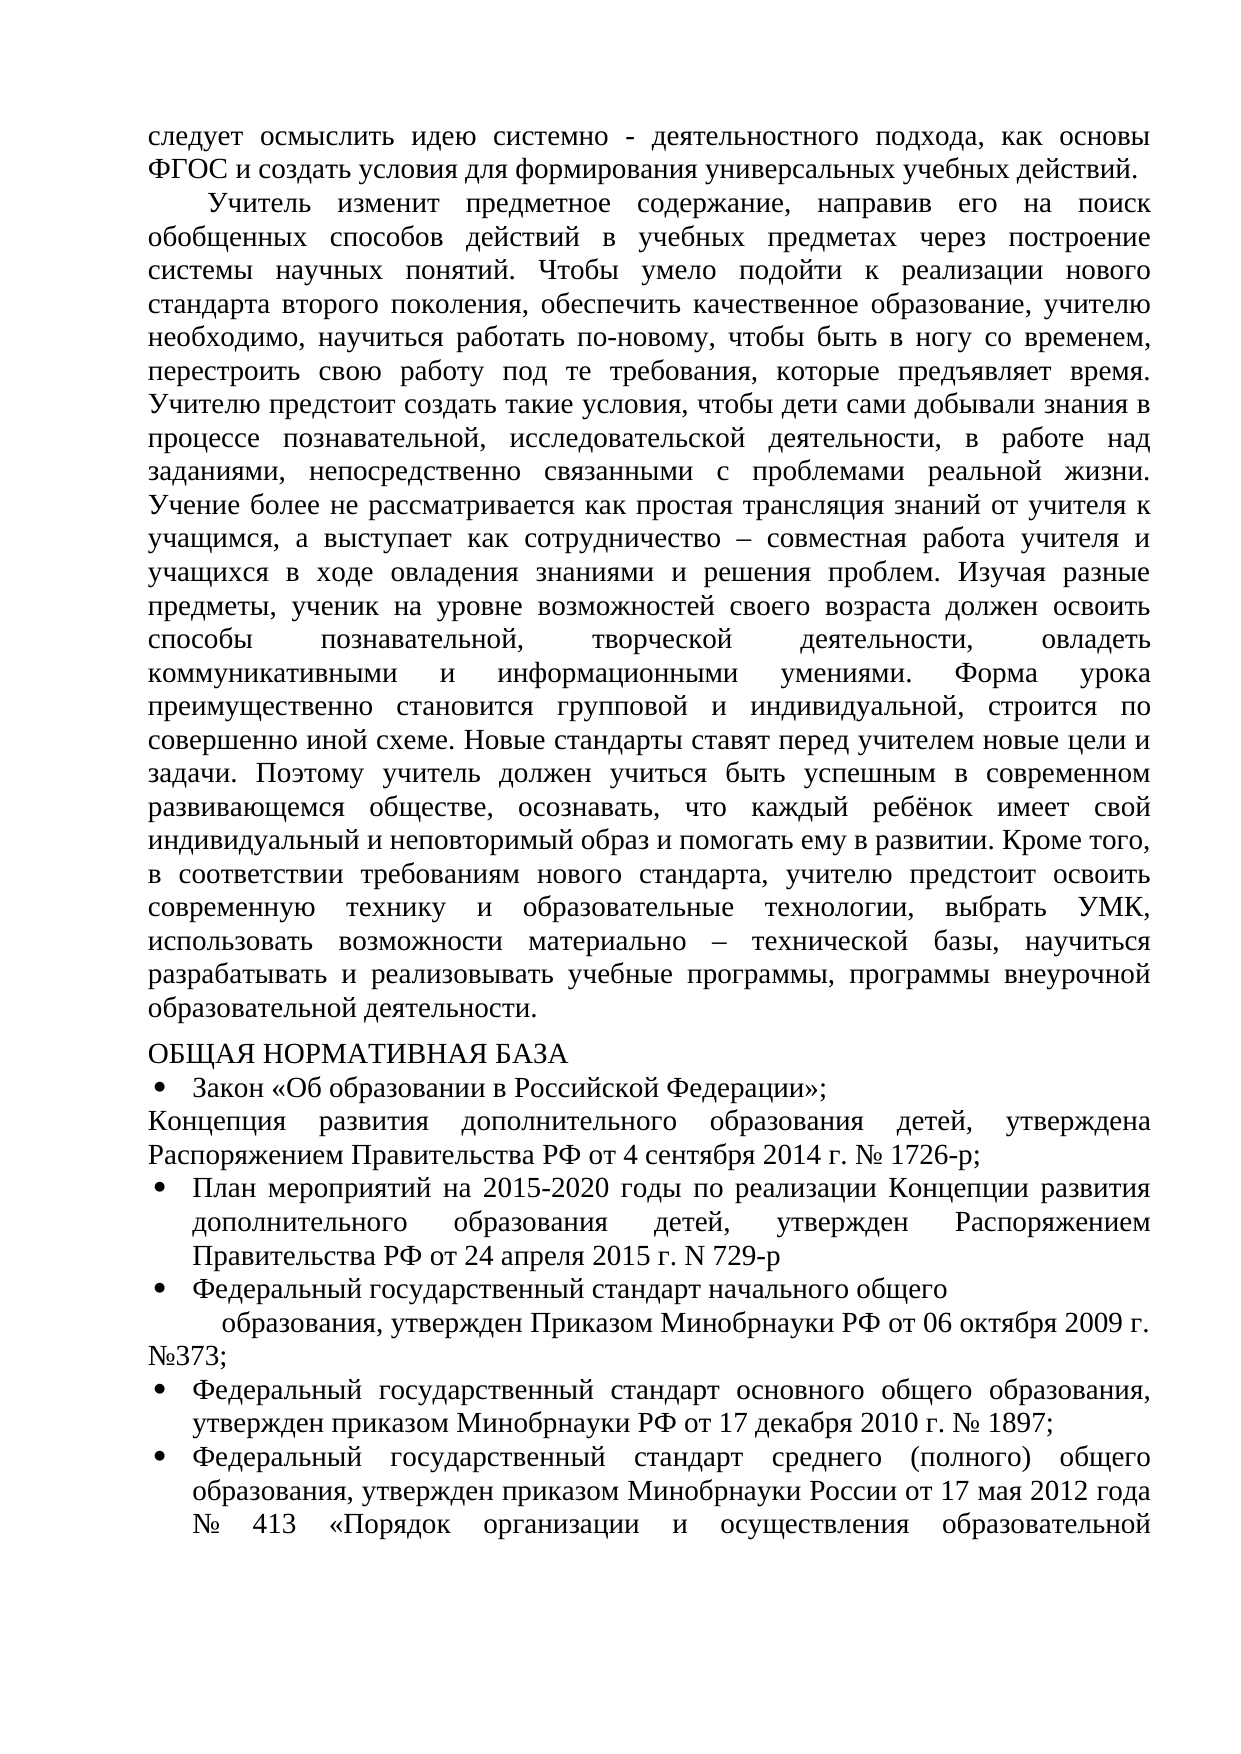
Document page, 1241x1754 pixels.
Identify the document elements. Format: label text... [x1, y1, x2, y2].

list Закон «Об образовании в Российской Федерации»; [154, 1070, 1152, 1103]
text Учитель изменит предметное содержание, направив его на поиск обобщенных способов действий в учебных предметах через построение системы научных понятий. Чтобы умело подойти к реализации нового стандарта второго поколения, обеспечить качественное образование, учителю необходимо, научиться работать по-новому, чтобы быть в ногу со временем, перестроить свою работу под те требования, которые предъявляет время. Учителю предстоит создать такие условия, чтобы дети сами добывали знания в процессе познавательной, исследовательской деятельности, в работе над заданиями, непосредственно связанными с проблемами реальной жизни. Учение более не рассматривается как простая трансляция знаний от учителя к учащимся, а выступает как сотрудничество – совместная работа учителя и учащихся в ходе овладения знаниями и решения проблем. Изучая разные предметы, ученик на уровне возможностей своего возраста должен освоить способы познавательной, творческой деятельности, овладеть коммуникативными и информационными умениями. Форма урока преимущественно становится групповой и индивидуальной, строится по совершенно иной схеме. Новые стандарты ставят перед учителем новые цели и задачи. Поэтому учитель должен учиться быть успешным в современном развивающемся обществе, осознавать, что каждый ребёнок имеет свой индивидуальный и неповторимый образ и помогать ему в развитии. Кроме того, в соответствии требованиям нового стандарта, учителю предстоит освоить современную технику и образовательные технологии, выбрать УМК, использовать возможности материально – технической базы, научиться разрабатывать и реализовывать учебные программы, программы внеурочной образовательной деятельности. [148, 185, 1152, 1024]
text Концепция развития дополнительного образования детей, утверждена Распоряжением Правительства РФ от 4 сентября 2014 г. № 1726-р; [148, 1103, 1152, 1171]
text ОБЩАЯ НОРМАТИВНАЯ БАЗА [148, 1036, 1152, 1070]
list Федеральный государственный стандарт начального общего [154, 1271, 1152, 1305]
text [148, 118, 1152, 185]
list План мероприятий на 2015-2020 годы по реализации Концепции развития дополнительного образования детей, утвержден Распоряжением Правительства РФ от 24 апреля 2015 г. N 729-р [154, 1171, 1152, 1271]
list Федеральный государственный стандарт основного общего образования, утвержден приказом Минобрнауки РФ от 17 декабря 2010 г. № 1897; [154, 1372, 1152, 1439]
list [154, 1439, 1152, 1540]
text образования, утвержден Приказом Минобрнауки РФ от 06 октября 2009 г. №373; [148, 1305, 1152, 1372]
